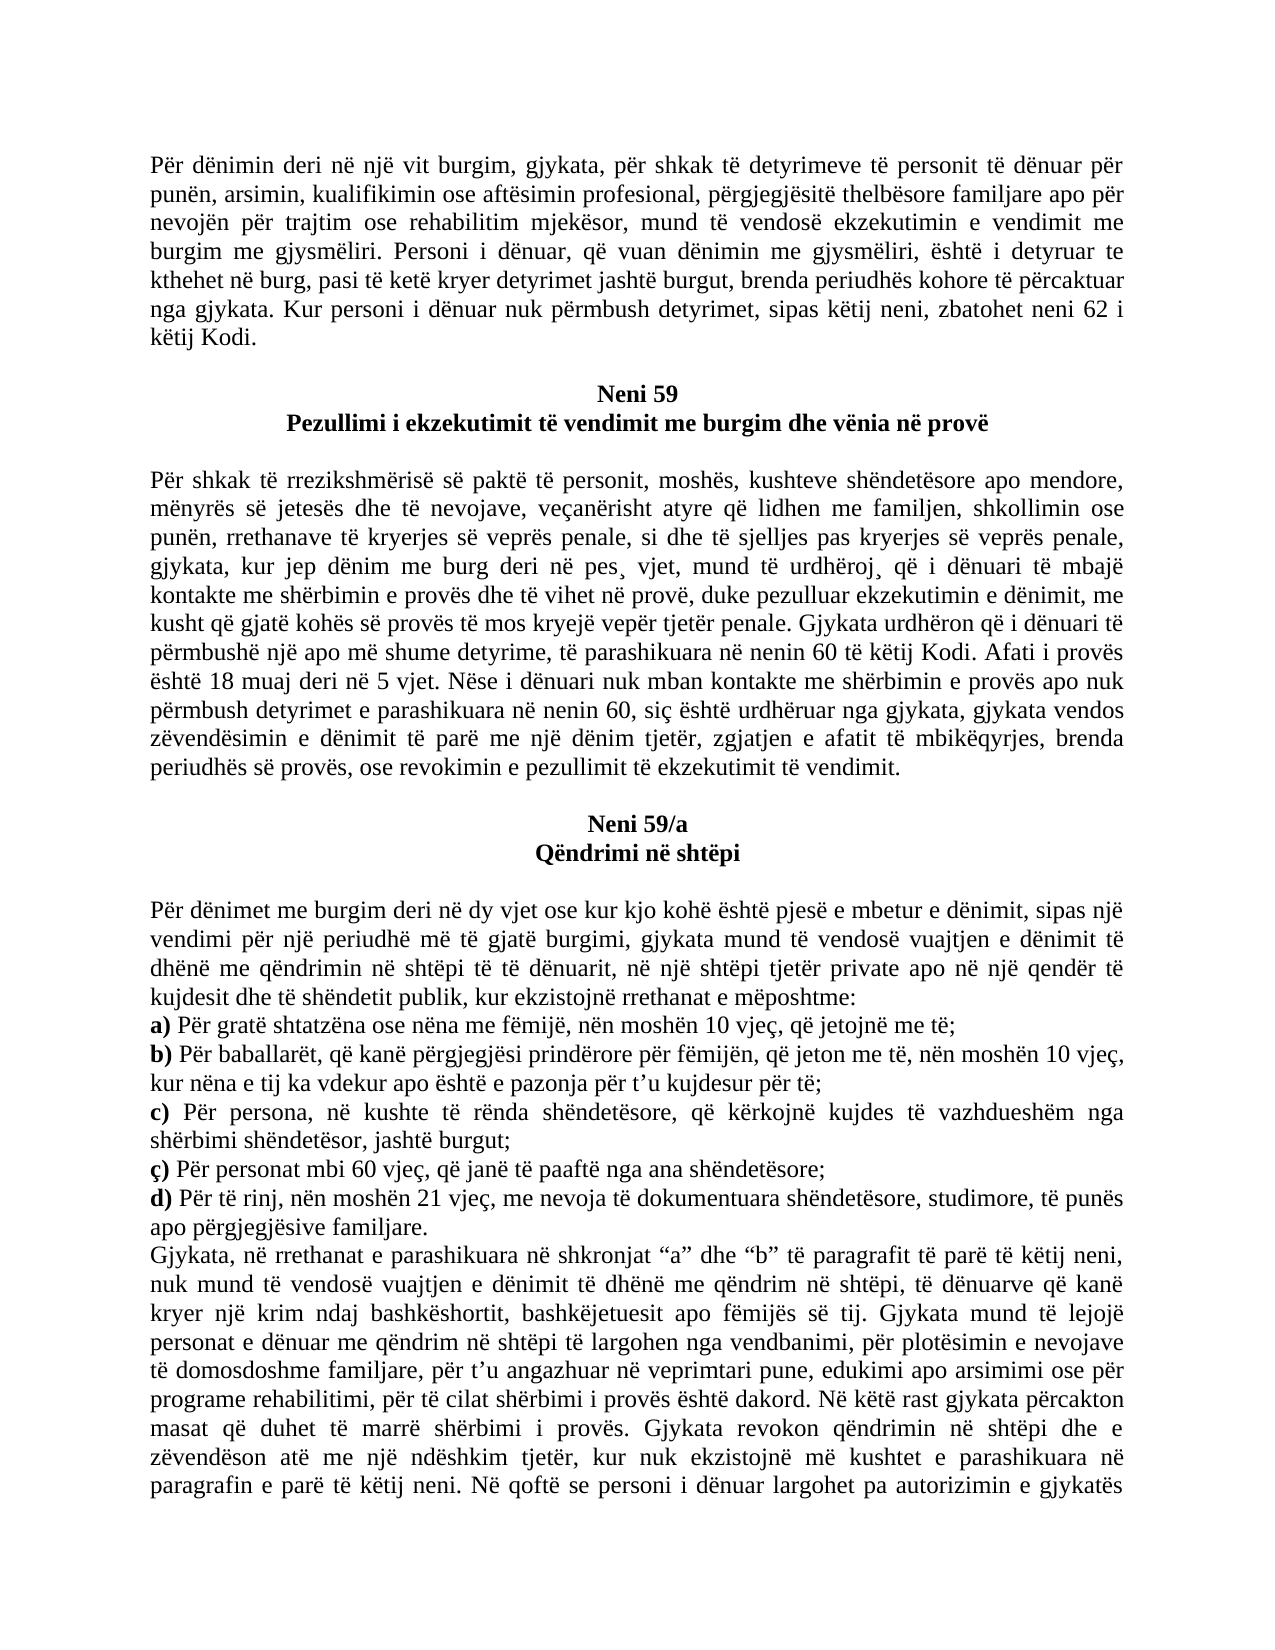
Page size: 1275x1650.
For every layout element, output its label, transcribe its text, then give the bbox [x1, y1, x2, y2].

text Për dënimet me burgim deri në dy vjet ose kur kjo kohë është pjesë e mbetur e dënimit, sipas një vendimi për një periudhë më të gjatë burgimi, gjykata mund të vendosë vuajtjen e dënimit të dhënë me qëndrimin në shtëpi të të dënuarit, në një shtëpi tjetër private apo në një qendër të kujdesit dhe të shëndetit publik, kur ekzistojnë rrethanat e mëposhtme: [150, 895, 1125, 1010]
text ç) Për personat mbi 60 vjeç, që janë të paaftë nga ana shëndetësore; [150, 1154, 1125, 1183]
text Për dënimin deri në një vit burgim, gjykata, për shkak të detyrimeve të personit të dënuar për punën, arsimin, kualifikimin ose aftësimin profesional, përgjegjësitë thelbësore familjare apo për nevojën për trajtim ose rehabilitim mjekësor, mund të vendosë ekzekutimin e vendimit me burgim me gjysmëliri. Personi i dënuar, që vuan dënimin me gjysmëliri, është i detyruar te kthehet në burg, pasi të ketë kryer detyrimet jashtë burgut, brenda periudhës kohore të përcaktuar nga gjykata. Kur personi i dënuar nuk përmbush detyrimet, sipas këtij neni, zbatohet neni 62 i këtij Kodi. [150, 150, 1125, 351]
text Qëndrimi në shtëpi [150, 838, 1125, 867]
text b) Për baballarët, që kanë përgjegjësi prindërore për fëmijën, që jeton me të, nën moshën 10 vjeç, kur nëna e tij ka vdekur apo është e pazonja për t’u kujdesur për të; [150, 1039, 1125, 1097]
text Neni 59/a [150, 809, 1125, 838]
text Pezullimi i ekzekutimit të vendimit me burgim dhe vënia në provë [150, 408, 1125, 437]
text Për shkak të rrezikshmërisë së paktë të personit, moshës, kushteve shëndetësore apo mendore, mënyrës së jetesës dhe të nevojave, veçanërisht atyre që lidhen me familjen, shkollimin ose punën, rrethanave të kryerjes së veprës penale, si dhe të sjelljes pas kryerjes së veprës penale, gjykata, kur jep dënim me burg deri në pes¸ vjet, mund të urdhëroj¸ që i dënuari të mbajë kontakte me shërbimin e provës dhe të vihet në provë, duke pezulluar ekzekutimin e dënimit, me kusht që gjatë kohës së provës të mos kryejë vepër tjetër penale. Gjykata urdhëron që i dënuari të përmbushë një apo më shume detyrime, të parashikuara në nenin 60 të këtij Kodi. Afati i provës është 18 muaj deri në 5 vjet. Nëse i dënuari nuk mban kontakte me shërbimin e provës apo nuk përmbush detyrimet e parashikuara në nenin 60, siç është urdhëruar nga gjykata, gjykata vendos zëvendësimin e dënimit të parë me një dënim tjetër, zgjatjen e afatit të mbikëqyrjes, brenda periudhës së provës, ose revokimin e pezullimit të ekzekutimit të vendimit. [150, 465, 1125, 781]
text c) Për persona, në kushte të rënda shëndetësore, që kërkojnë kujdes të vazhdueshëm nga shërbimi shëndetësor, jashtë burgut; [150, 1097, 1125, 1154]
text Neni 59 [150, 379, 1125, 408]
text d) Për të rinj, nën moshën 21 vjeç, me nevoja të dokumentuara shëndetësore, studimore, të punës apo përgjegjësive familjare. [150, 1183, 1125, 1240]
text a) Për gratë shtatzëna ose nëna me fëmijë, nën moshën 10 vjeç, që jetojnë me të; [150, 1010, 1125, 1039]
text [150, 1240, 1125, 1499]
